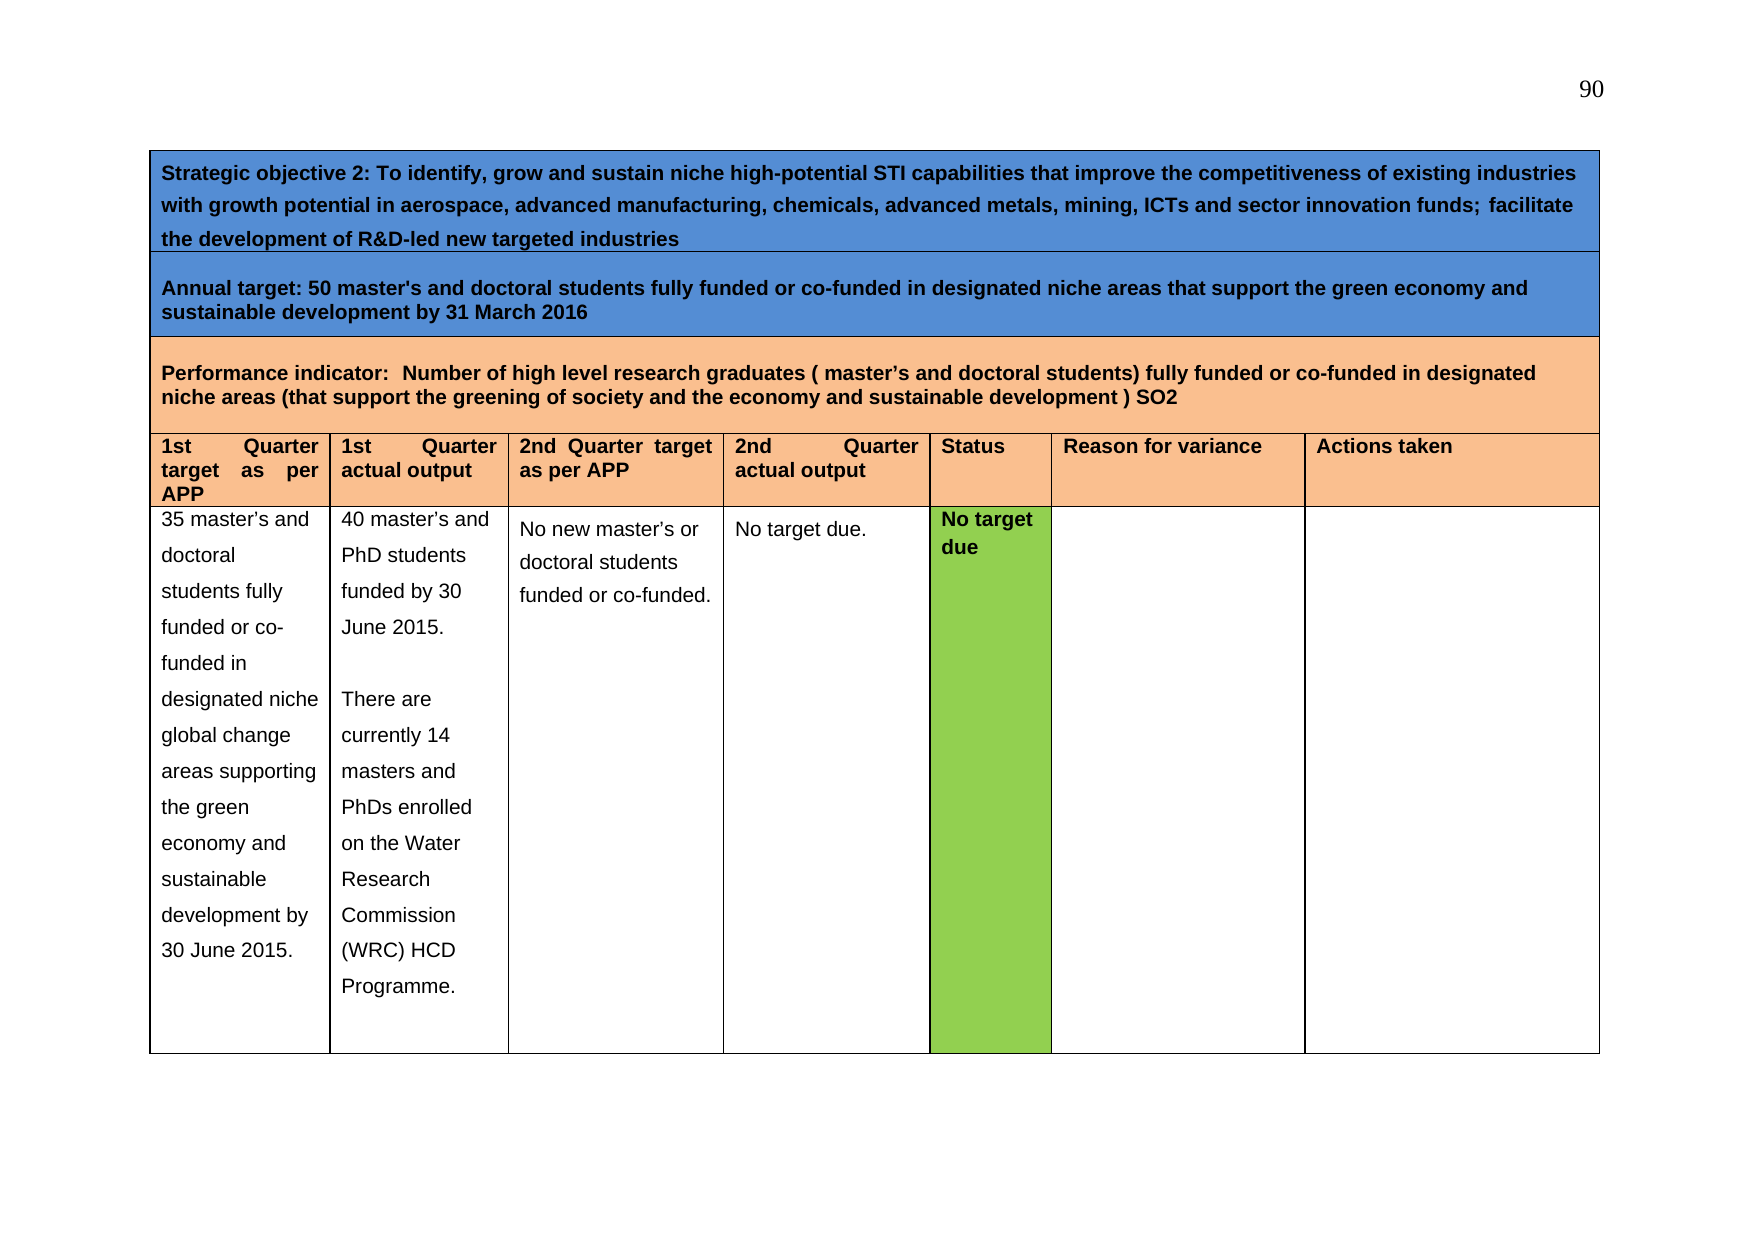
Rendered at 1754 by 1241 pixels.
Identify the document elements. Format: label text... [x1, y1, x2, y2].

table_cell 2nd Quarter actual output [724, 434, 929, 506]
table_cell Annual target: 50 master's and doctoral students fully funded or co-funded in designated niche areas that support the green economy and sustainable development by 31 March 2016 [151, 252, 1599, 336]
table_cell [331, 507, 508, 1053]
table_cell [1052, 507, 1304, 1053]
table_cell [151, 151, 1599, 251]
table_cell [509, 507, 723, 1053]
table_cell [1306, 507, 1599, 1053]
table_cell No target due. [724, 507, 929, 1053]
table_cell 1st Quarter actual output [331, 434, 508, 506]
table_cell No target due [931, 507, 1051, 1053]
table_cell Performance indicator: Number of high level research graduates ( master’s and doctoral students) fully funded or co-funded in designated niche areas (that support the greening of society and the economy and sustainable development ) SO2 [151, 337, 1599, 433]
table_cell 1st Quarter target as per APP [151, 434, 329, 506]
table_cell 2nd Quarter target as per APP [509, 434, 723, 506]
table_cell Reason for variance [1052, 434, 1304, 506]
table_cell Status [931, 434, 1051, 506]
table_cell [151, 507, 329, 1053]
table_cell Actions taken [1306, 434, 1599, 506]
